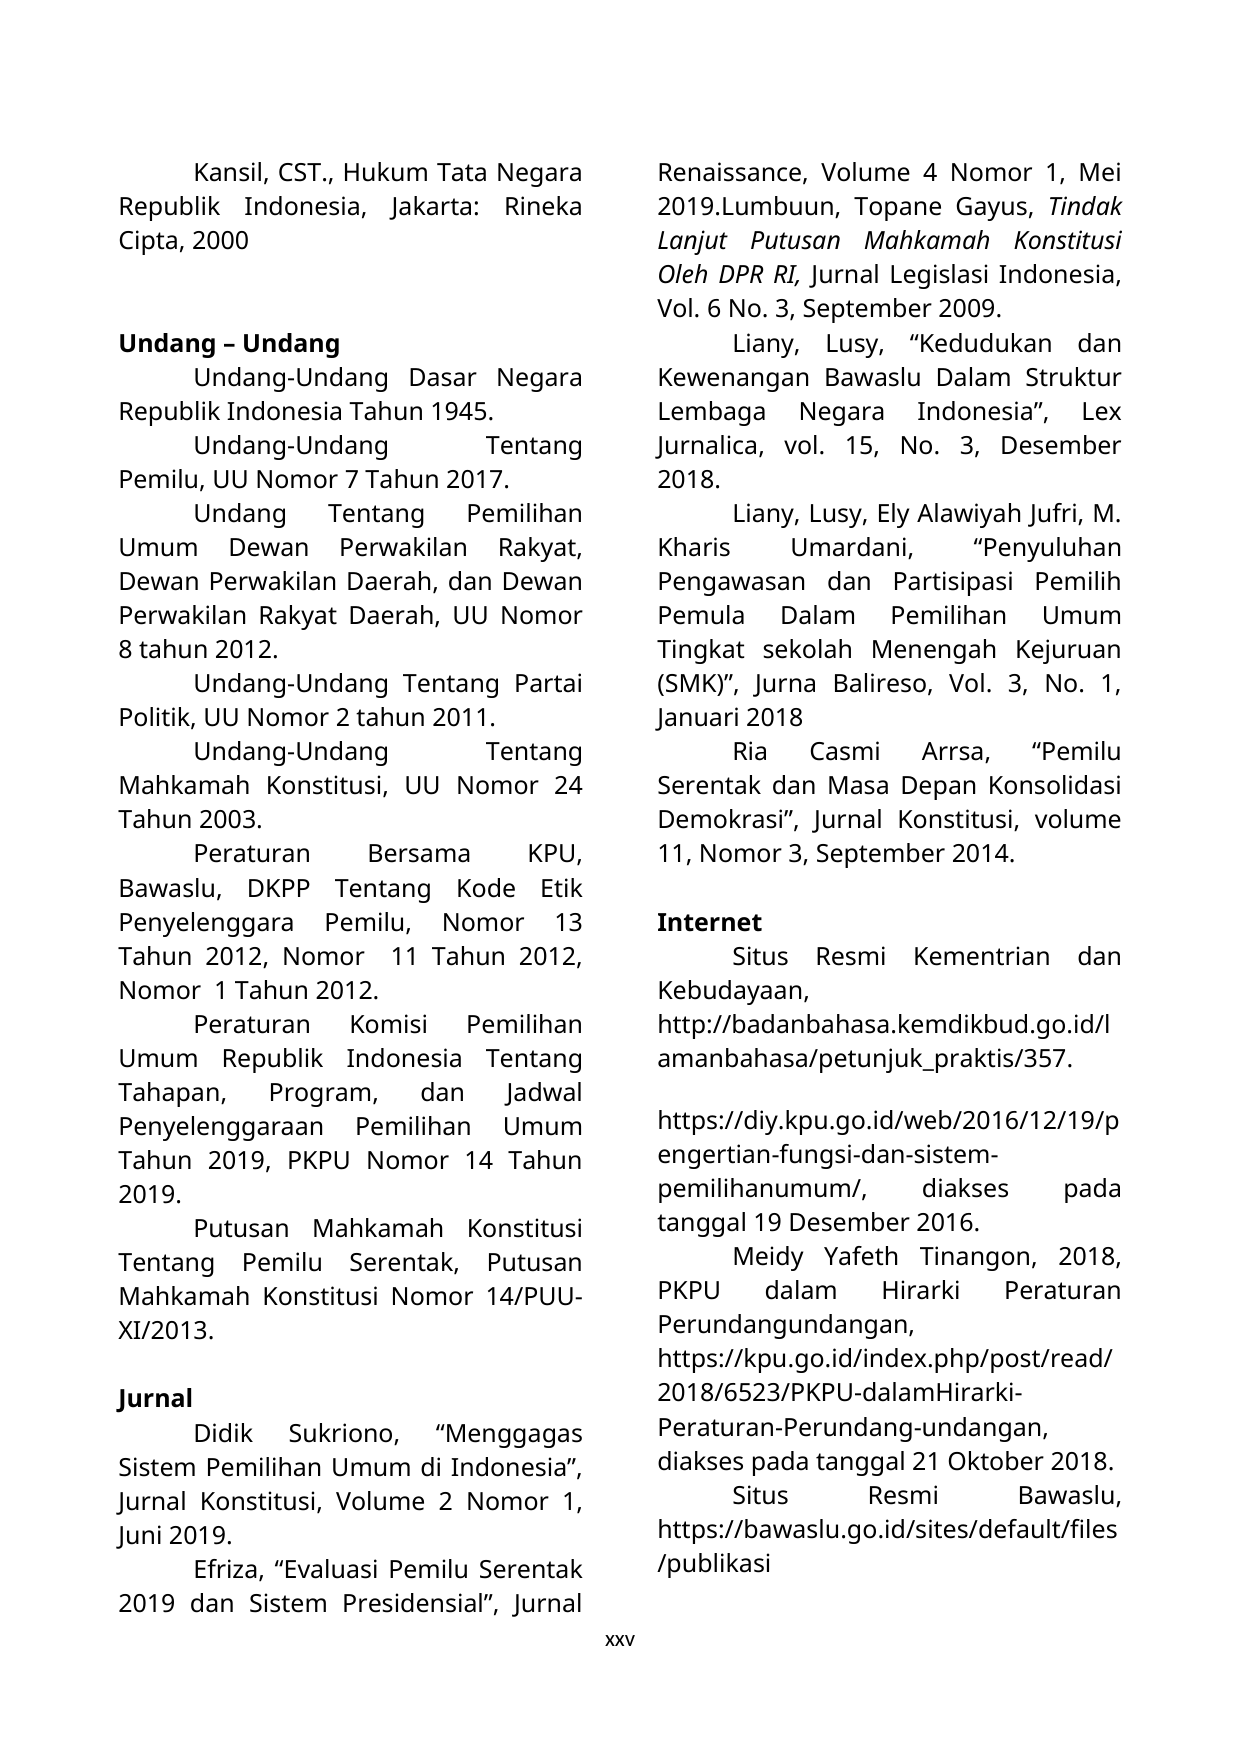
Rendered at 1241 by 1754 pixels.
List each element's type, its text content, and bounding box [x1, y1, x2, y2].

text Putusan Mahkamah Konstitusi Tentang Pemilu Serentak, Putusan Mahkamah Konstitusi Nomor 14/PUU-XI/2013. [118, 1211, 583, 1347]
text Situs Resmi Bawaslu, https://bawaslu.go.id/sites/default/files/publikasi [657, 1477, 1122, 1579]
text Undang-Undang Dasar Negara Republik Indonesia Tahun 1945. [118, 359, 583, 427]
text Undang-Undang Tentang Pemilu, UU Nomor 7 Tahun 2017. [118, 427, 583, 496]
text Undang Tentang Pemilihan Umum Dewan Perwakilan Rakyat, Dewan Perwakilan Daerah, dan Dewan Perwakilan Rakyat Daerah, UU Nomor 8 tahun 2012. [118, 496, 583, 666]
text Peraturan Bersama KPU, Bawaslu, DKPP Tentang Kode Etik Penyelenggara Pemilu, Nomor 13 Tahun 2012, Nomor 11 Tahun 2012, Nomor 1 Tahun 2012. [118, 836, 583, 1006]
text Undang-Undang Tentang Mahkamah Konstitusi, UU Nomor 24 Tahun 2003. [118, 734, 583, 836]
text Liany, Lusy, “Kedudukan dan Kewenangan Bawaslu Dalam Struktur Lembaga Negara Indonesia”, Lex Jurnalica, vol. 15, No. 3, Desember 2018. [657, 325, 1122, 496]
text Situs Resmi Kementrian dan Kebudayaan, http://badanbahasa.kemdikbud.go.id/lamanbahasa/petunjuk_praktis/357. [657, 938, 1122, 1074]
text Liany, Lusy, Ely Alawiyah Jufri, M. Kharis Umardani, “Penyuluhan Pengawasan dan Partisipasi Pemilih Pemula Dalam Pemilihan Umum Tingkat sekolah Menengah Kejuruan (SMK)”, Jurna Balireso, Vol. 3, No. 1, Januari 2018 [657, 496, 1122, 734]
text Jurnal [118, 1381, 583, 1415]
text https://diy.kpu.go.id/web/2016/12/19/pengertian-fungsi-dan-sistem-pemilihanumum/, diakses pada tanggal 19 Desember 2016. [657, 1074, 1122, 1239]
text Efriza, “Evaluasi Pemilu Serentak 2019 dan Sistem Presidensial”, Jurnal Renaissance, Volume 4 Nomor 1, Mei 2019.Lumbuun, Topane Gayus, Tindak Lanjut Putusan Mahkamah Konstitusi Oleh DPR RI, Jurnal Legislasi Indonesia, Vol. 6 No. 3, September 2009. [118, 1551, 583, 1619]
text Didik Sukriono, “Menggagas Sistem Pemilihan Umum di Indonesia”, Jurnal Konstitusi, Volume 2 Nomor 1, Juni 2019. [118, 1415, 583, 1551]
text Peraturan Komisi Pemilihan Umum Republik Indonesia Tentang Tahapan, Program, dan Jadwal Penyelenggaraan Pemilihan Umum Tahun 2019, PKPU Nomor 14 Tahun 2019. [118, 1006, 583, 1211]
text Meidy Yafeth Tinangon, 2018, PKPU dalam Hirarki Peraturan Perundangundangan, https://kpu.go.id/index.php/post/read/2018/6523/PKPU-dalamHirarki-Peraturan-Perundang-undangan, diakses pada tanggal 21 Oktober 2018. [657, 1239, 1122, 1477]
text Ria Casmi Arrsa, “Pemilu Serentak dan Masa Depan Konsolidasi Demokrasi”, Jurnal Konstitusi, volume 11, Nomor 3, September 2014. [657, 734, 1122, 870]
text Undang – Undang [118, 325, 583, 359]
text Undang-Undang Tentang Partai Politik, UU Nomor 2 tahun 2011. [118, 666, 583, 734]
text Efriza, “Evaluasi Pemilu Serentak 2019 dan Sistem Presidensial”, Jurnal Renaissance, Volume 4 Nomor 1, Mei 2019.Lumbuun, Topane Gayus, Tindak Lanjut Putusan Mahkamah Konstitusi Oleh DPR RI, Jurnal Legislasi Indonesia, Vol. 6 No. 3, September 2009. [657, 155, 1122, 325]
text Kansil, CST., Hukum Tata Negara Republik Indonesia, Jakarta: Rineka Cipta, 2000 [118, 155, 583, 257]
text Internet [657, 904, 1122, 938]
